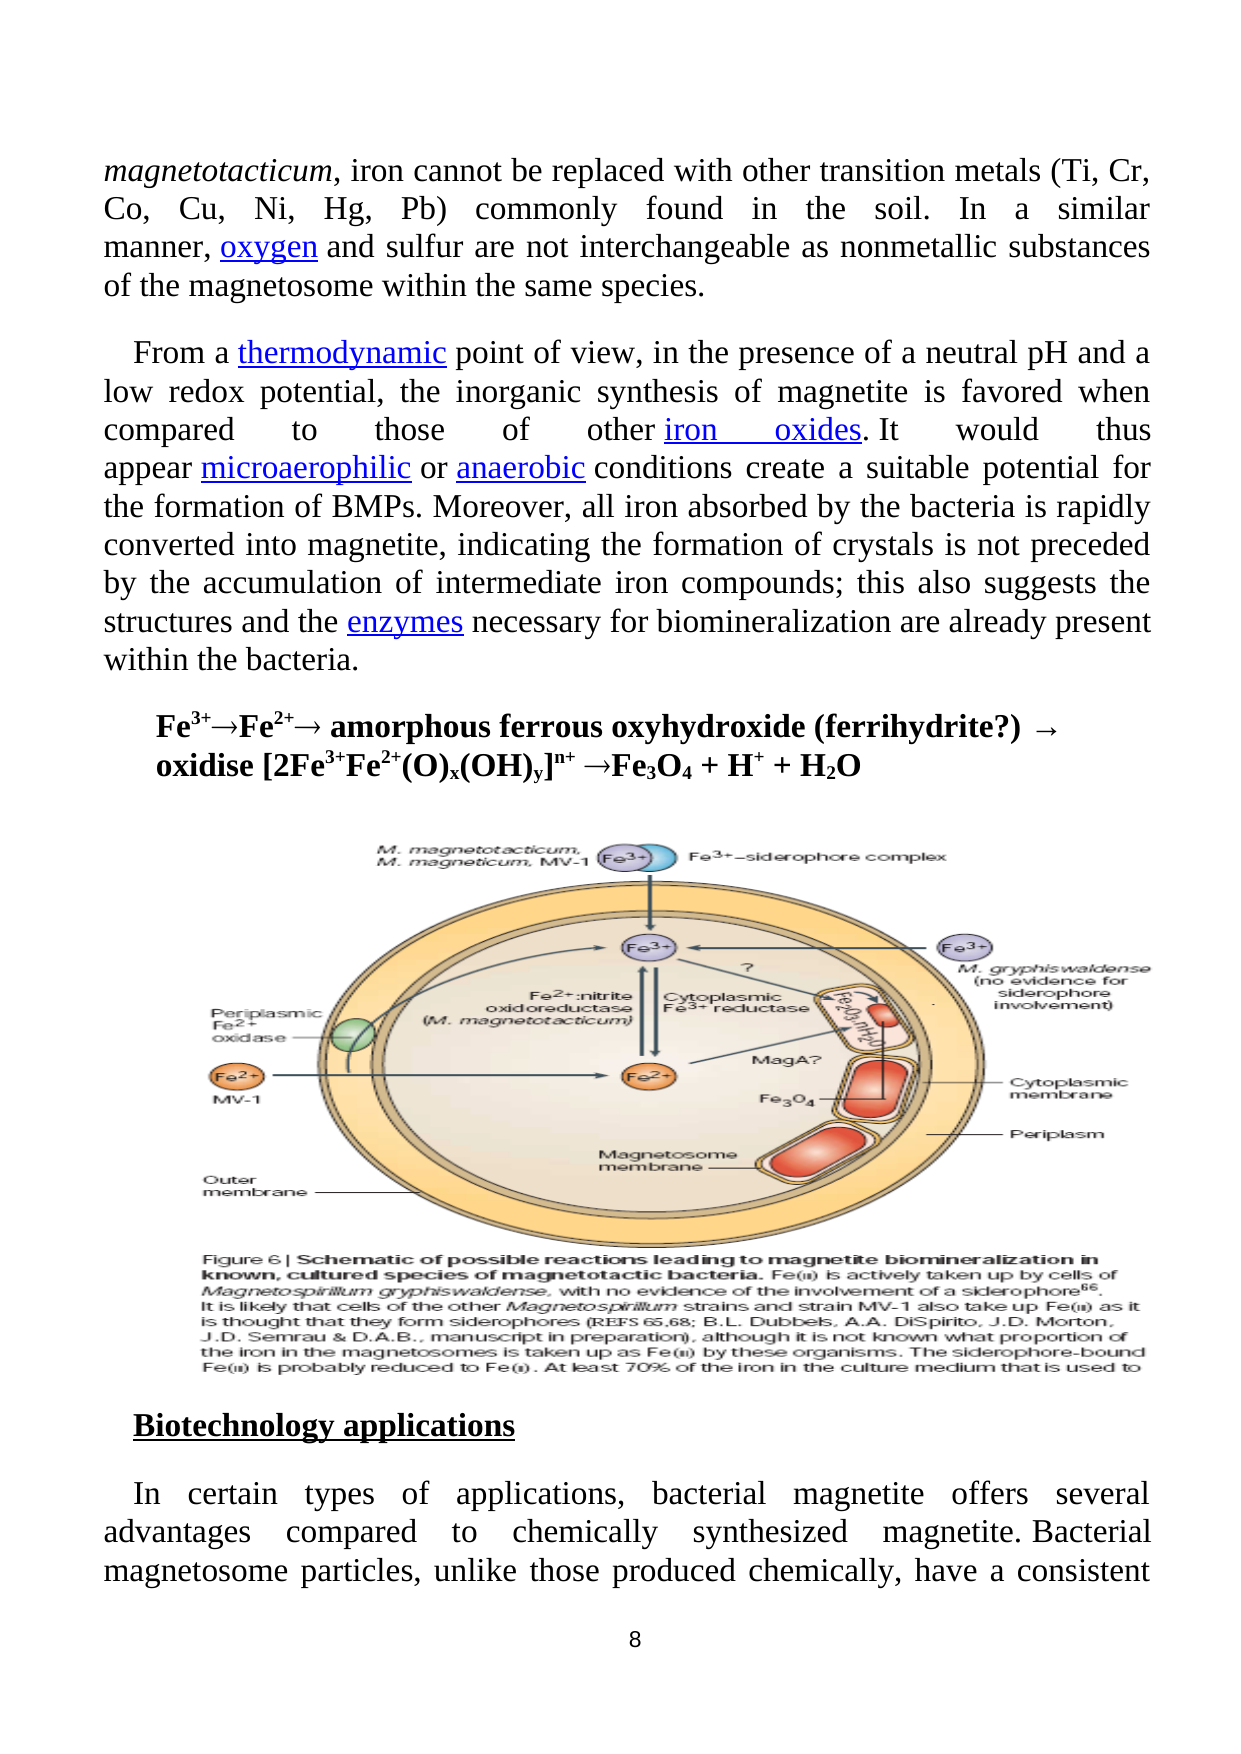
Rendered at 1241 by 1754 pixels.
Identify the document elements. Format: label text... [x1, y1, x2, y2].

text Fe3+Fe2+ amorphous ferrous oxyhydroxide (ferrihydrite?) → oxidise [2Fe3+Fe2+(O)x(OH)y]n+ Fe3O4 + H+ + H2O [156, 707, 1152, 783]
picture [132, 812, 1187, 1377]
text From a thermodynamic point of view, in the presence of a neutral pH and a low redox potential, the inorganic synthesis of magnetite is favored when compared to those of other iron oxides. It would thus appear microaerophilic or anaerobic conditions create a suitable potential for the formation of BMPs. Moreover, all iron absorbed by the bacteria is rapidly converted into magnetite, indicating the formation of crystals is not preceded by the accumulation of intermediate iron compounds; this also suggests the structures and the enzymes necessary for biomineralization are already present within the bacteria. [103, 332, 1152, 677]
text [103, 150, 1152, 303]
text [103, 1473, 1152, 1588]
text Biotechnology applications [103, 1406, 1152, 1444]
